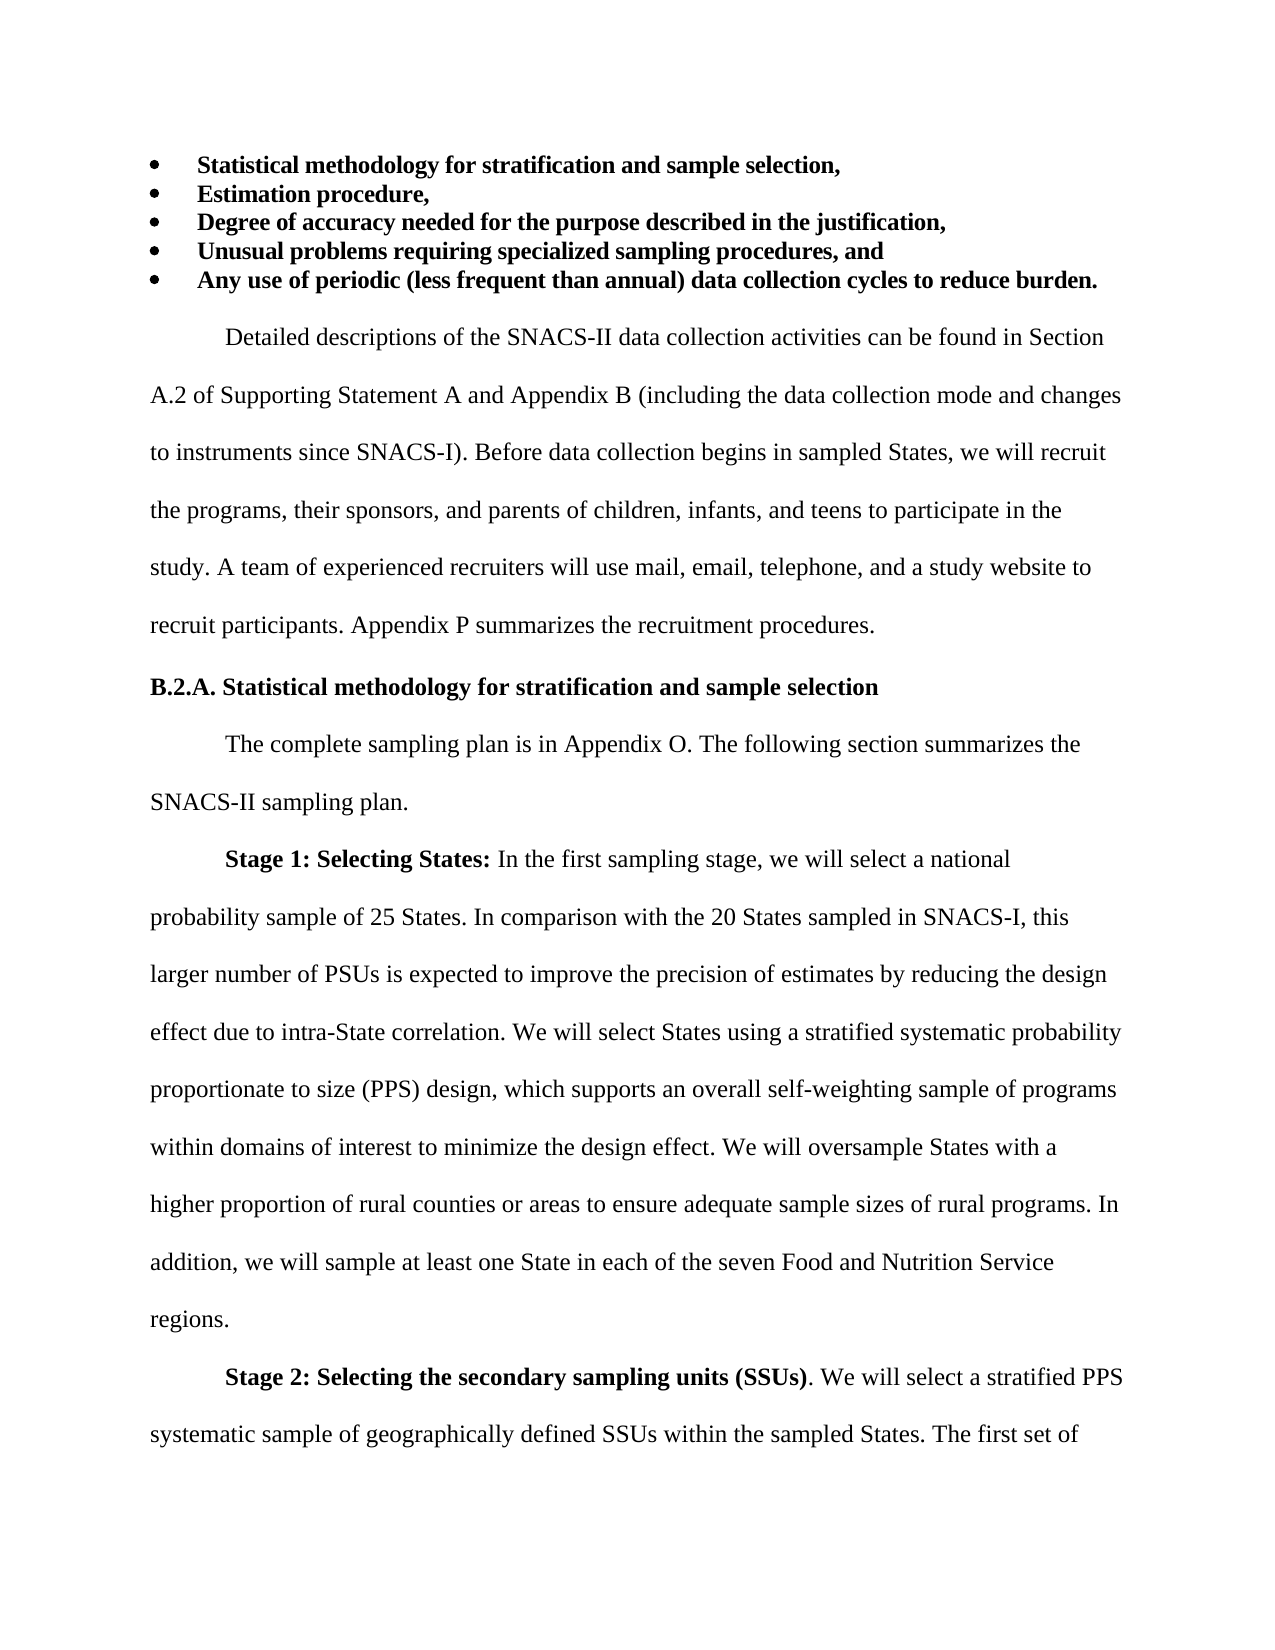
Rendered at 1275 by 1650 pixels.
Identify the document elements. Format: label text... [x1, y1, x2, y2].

list Any use of periodic (less frequent than annual) data collection cycles to reduce burden. [150, 265, 1125, 294]
text Detailed descriptions of the SNACS-II data collection activities can be found in Section A.2 of Supporting Statement A and Appendix B (including the data collection mode and changes to instruments since SNACS-I). Before data collection begins in sampled States, we will recruit the programs, their sponsors, and parents of children, infants, and teens to participate in the study. A team of experienced recruiters will use mail, email, telephone, and a study website to recruit participants. Appendix P summarizes the recruitment procedures. [150, 322, 1125, 639]
text The complete sampling plan is in Appendix O. The following section summarizes the SNACS-II sampling plan. [150, 729, 1125, 815]
list Unusual problems requiring specialized sampling procedures, and [150, 236, 1125, 265]
text Stage 1: Selecting States: In the first sampling stage, we will select a national probability sample of 25 States. In comparison with the 20 States sampled in SNACS-I, this larger number of PSUs is expected to improve the precision of estimates by reducing the design effect due to intra-State correlation. We will select States using a stratified systematic probability proportionate to size (PPS) design, which supports an overall self-weighting sample of programs within domains of interest to minimize the design effect. We will oversample States with a higher proportion of rural counties or areas to ensure adequate sample sizes of rural programs. In addition, we will sample at least one State in each of the seven Food and Nutrition Service regions. [150, 844, 1125, 1333]
list Statistical methodology for stratification and sample selection, [150, 150, 1125, 179]
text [150, 1362, 1125, 1448]
subtitle B.2.A. Statistical methodology for stratification and sample selection [150, 672, 1125, 700]
list Estimation procedure, [150, 179, 1125, 207]
list Degree of accuracy needed for the purpose described in the justification, [150, 207, 1125, 236]
